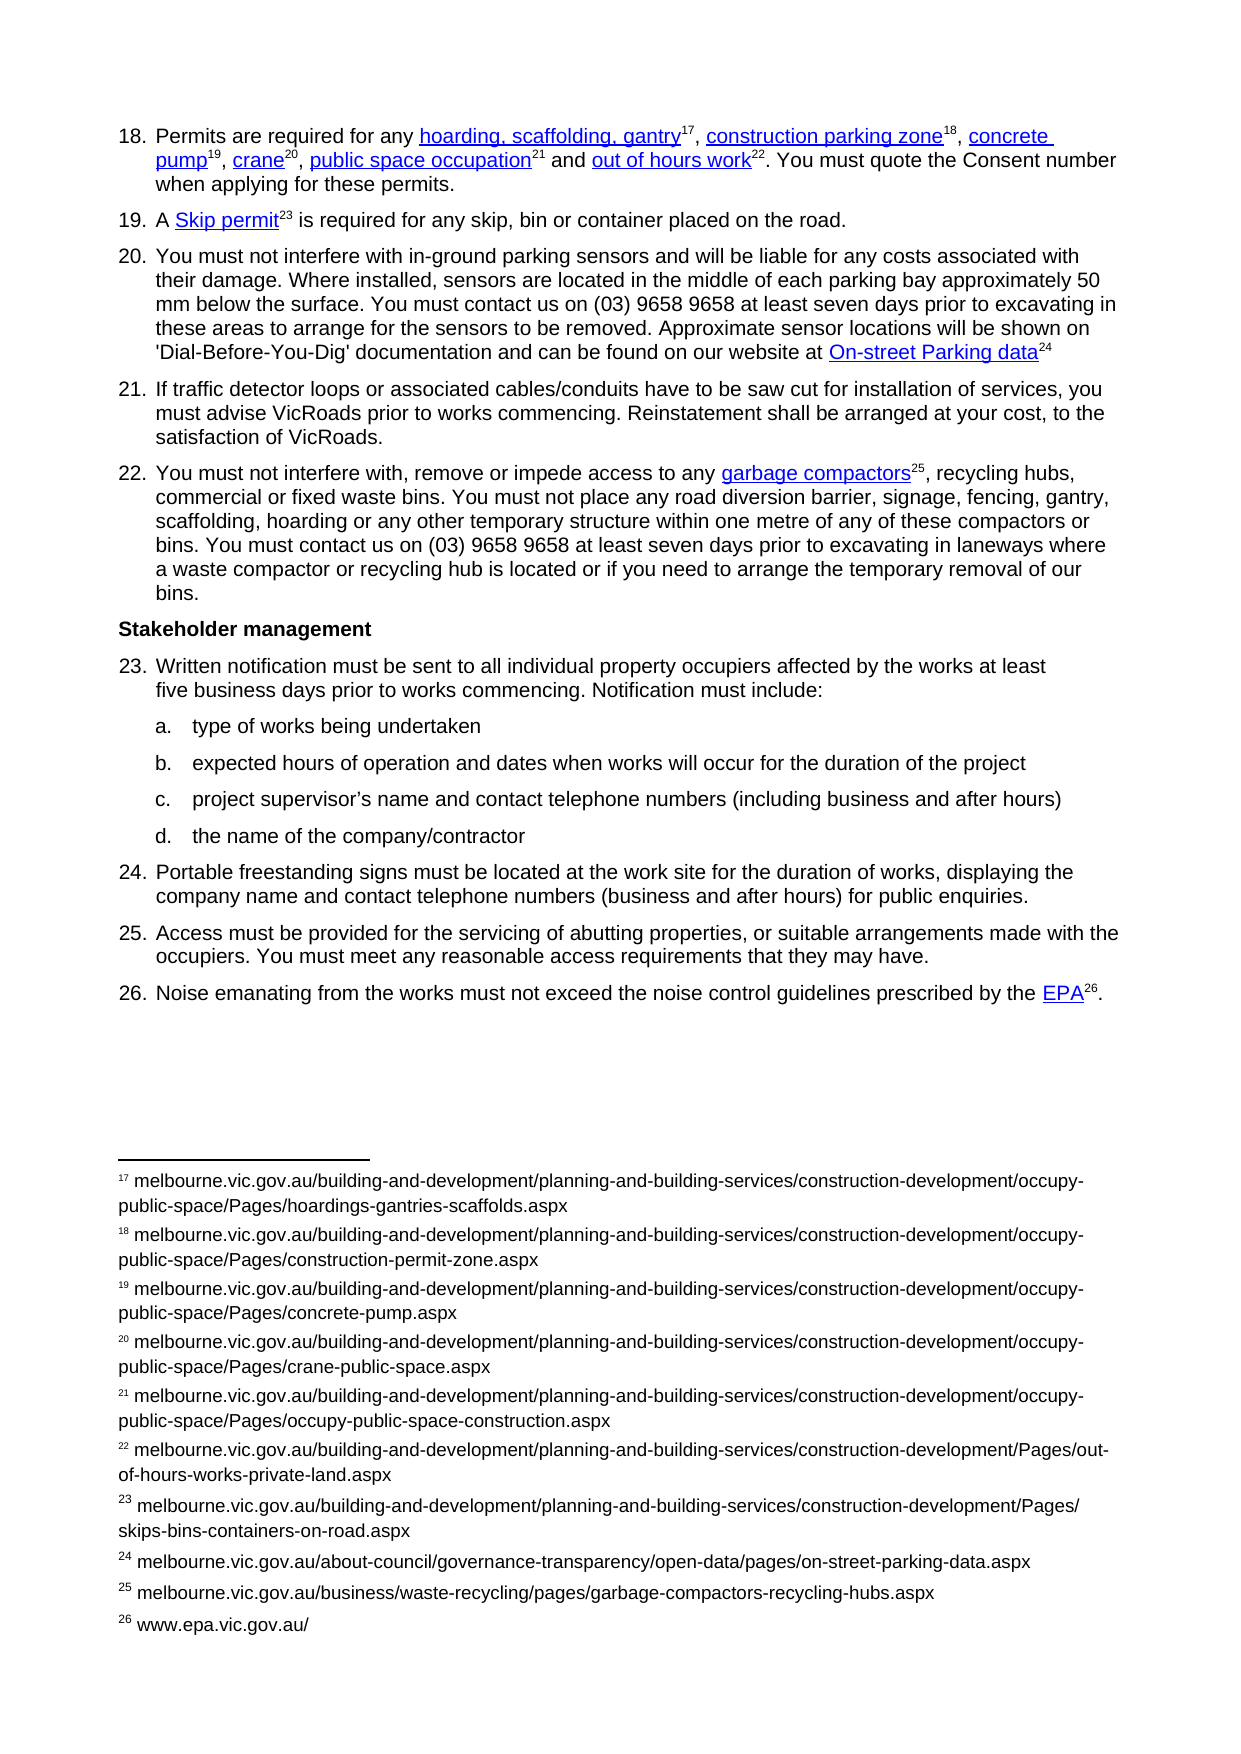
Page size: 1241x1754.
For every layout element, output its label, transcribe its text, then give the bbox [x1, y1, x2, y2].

list You must not interfere with, remove or impede access to any garbage compactors, recycling hubs, commercial or fixed waste bins. You must not place any road diversion barrier, signage, fencing, gantry, scaffolding, hoarding or any other temporary structure within one metre of any of these compactors or bins. You must contact us on (03) 9658 9658 at least seven days prior to excavating in laneways where a waste compactor or recycling hub is located or if you need to arrange the temporary removal of our bins. [118, 461, 1122, 605]
list the name of the company/contractor [155, 823, 1122, 847]
text Stakeholder management [118, 617, 1122, 641]
list Permits are required for any hoarding, scaffolding, gantry, construction parking zone, concrete pump, crane, public space occupation and out of hours work. You must quote the Consent number when applying for these permits. [118, 123, 1122, 195]
list expected hours of operation and dates when works will occur for the duration of the project [155, 751, 1122, 774]
list You must not interfere with in-ground parking sensors and will be liable for any costs associated with their damage. Where installed, sensors are located in the middle of each parking bay approximately 50 mm below the surface. You must contact us on (03) 9658 9658 at least seven days prior to excavating in these areas to arrange for the sensors to be removed. Approximate sensor locations will be shown on 'Dial-Before-You-Dig' documentation and can be found on our website at On-street Parking data [118, 244, 1122, 364]
list Access must be provided for the servicing of abutting properties, or suitable arrangements made with the occupiers. You must meet any reasonable access requirements that they may have. [118, 920, 1122, 968]
list Portable freestanding signs must be located at the work site for the duration of works, displaying the company name and contact telephone numbers (business and after hours) for public enquiries. [118, 860, 1122, 908]
list project supervisor’s name and contact telephone numbers (including business and after hours) [155, 787, 1122, 811]
list Written notification must be sent to all individual property occupiers affected by the works at least five business days prior to works commencing. Notification must include: [118, 654, 1085, 702]
list A Skip permit is required for any skip, bin or container placed on the road. [118, 208, 1122, 232]
list Noise emanating from the works must not exceed the noise control guidelines prescribed by the EPA. [118, 981, 1122, 1005]
list If traffic detector loops or associated cables/conduits have to be saw cut for installation of services, you must advise VicRoads prior to works commencing. Reinstatement shall be arranged at your cost, to the satisfaction of VicRoads. [118, 377, 1122, 448]
list type of works being undertaken [155, 714, 1085, 738]
